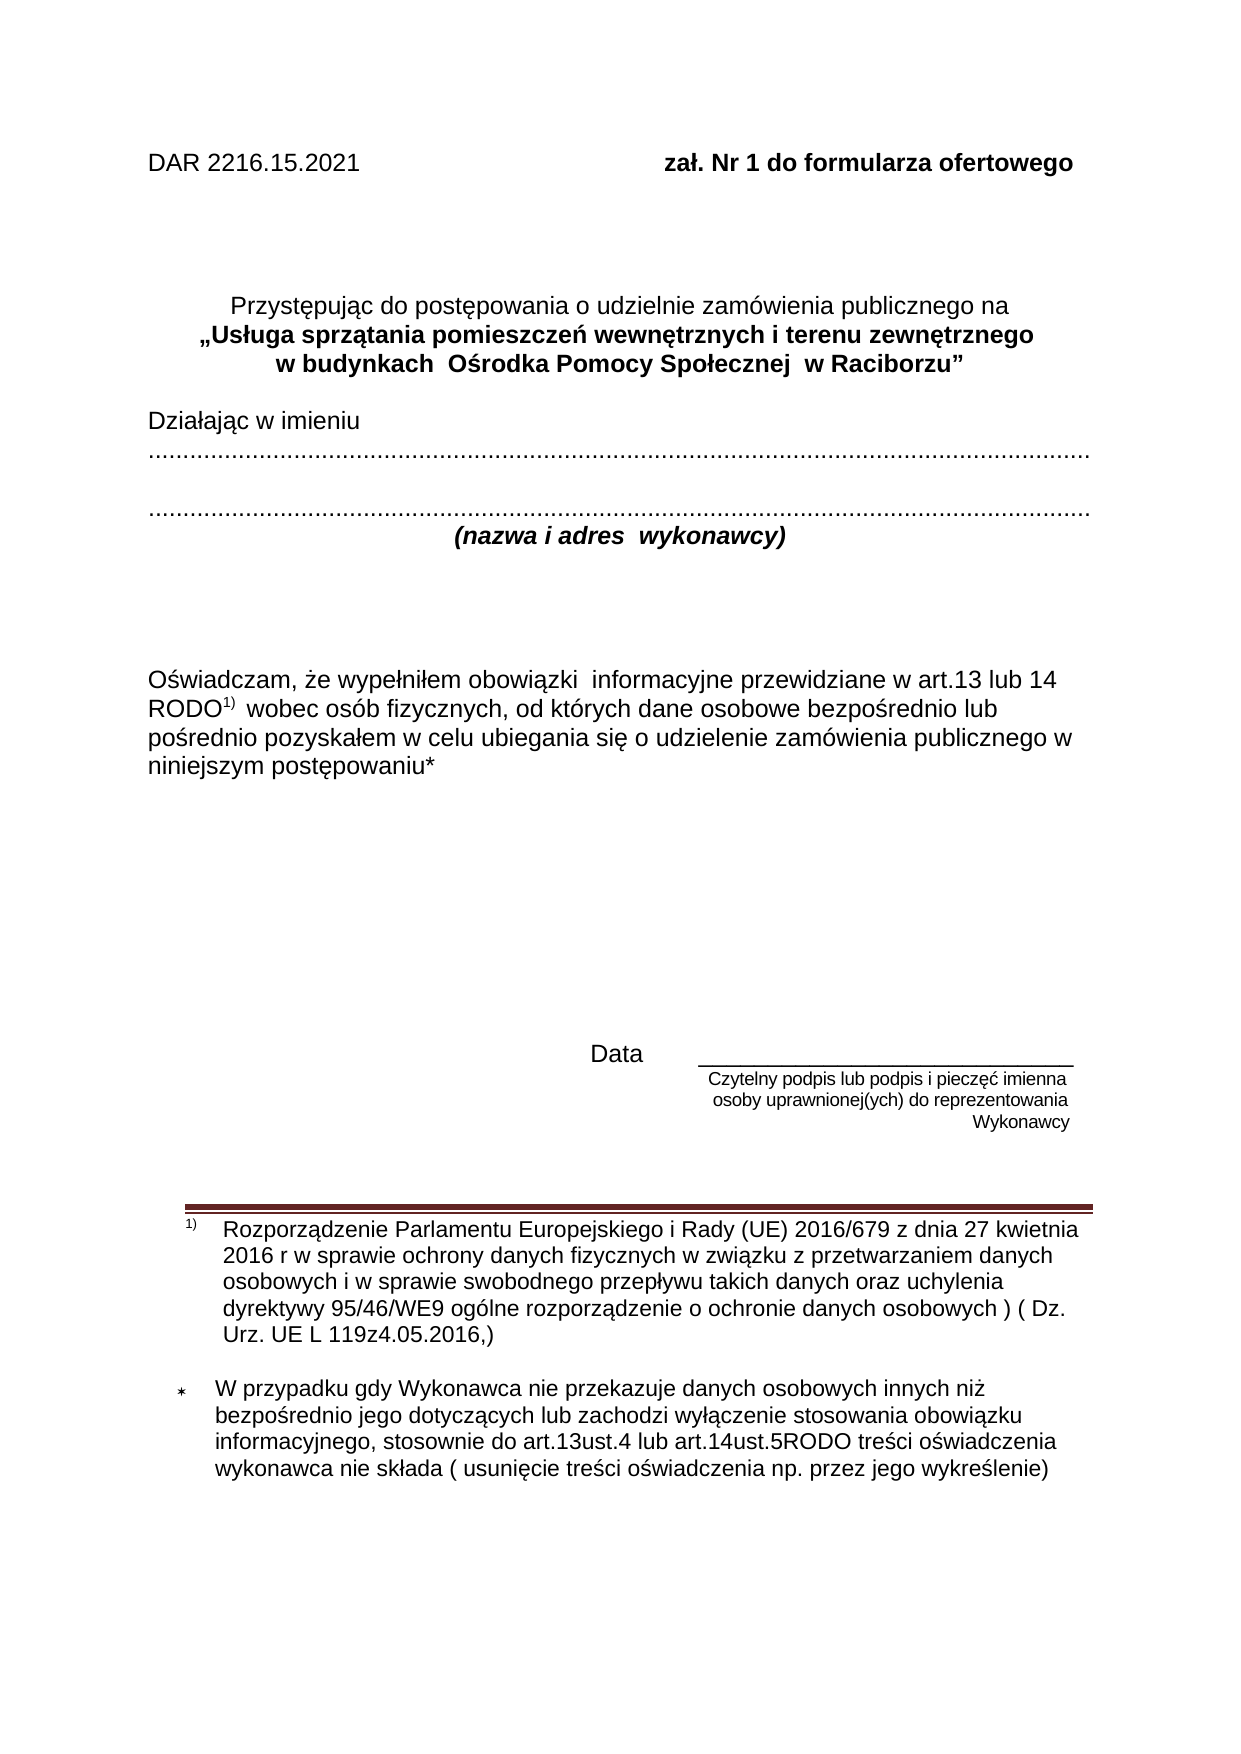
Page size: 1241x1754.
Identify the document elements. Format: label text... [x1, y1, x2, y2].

text Czytelny podpis lub podpis i pieczęć imienna osoby uprawnionej(ych) do reprezentowania Wykonawcy [516, 1068, 1122, 1132]
text Oświadczam, że wypełniłem obowiązki informacyjne przewidziane w art.13 lub 14 RODO1) wobec osób fizycznych, od których dane osobowe bezpośrednio lub pośrednio pozyskałem w celu ubiegania się o udzielenie zamówienia publicznego w niniejszym postępowaniu* [148, 665, 1093, 780]
text Data ___________________________ [590, 1039, 1093, 1068]
list Rozporządzenie Parlamentu Europejskiego i Rady (UE) 2016/679 z dnia 27 kwietnia 2016 r w sprawie ochrony danych fizycznych w związku z przetwarzaniem danych osobowych i w sprawie swobodnego przepływu takich danych oraz uchylenia dyrektywy 95/46/WE9 ogólne rozporządzenie o ochronie danych osobowych ) ( Dz. Urz. UE L 119z4.05.2016,) [185, 1214, 1093, 1347]
text ........................................................................................................................................ [148, 435, 1093, 464]
text Przystępując do postępowania o udzielnie zamówienia publicznego na [148, 291, 1093, 320]
text Działając w imieniu [148, 406, 1093, 435]
text DAR 2216.15.2021 zał. Nr 1 do formularza ofertowego [148, 148, 1093, 176]
text ........................................................................................................................................(nazwa i adres wykonawcy) [148, 493, 1093, 550]
text „Usługa sprzątania pomieszczeń wewnętrznych i terenu zewnętrznego w budynkach Ośrodka Pomocy Społecznej w Raciborzu” [148, 320, 1093, 378]
list W przypadku gdy Wykonawca nie przekazuje danych osobowych innych niż bezpośrednio jego dotyczących lub zachodzi wyłączenie stosowania obowiązku informacyjnego, stosownie do art.13ust.4 lub art.14ust.5RODO treści oświadczenia wykonawca nie składa ( usunięcie treści oświadczenia np. przez jego wykreślenie) [177, 1375, 1093, 1481]
